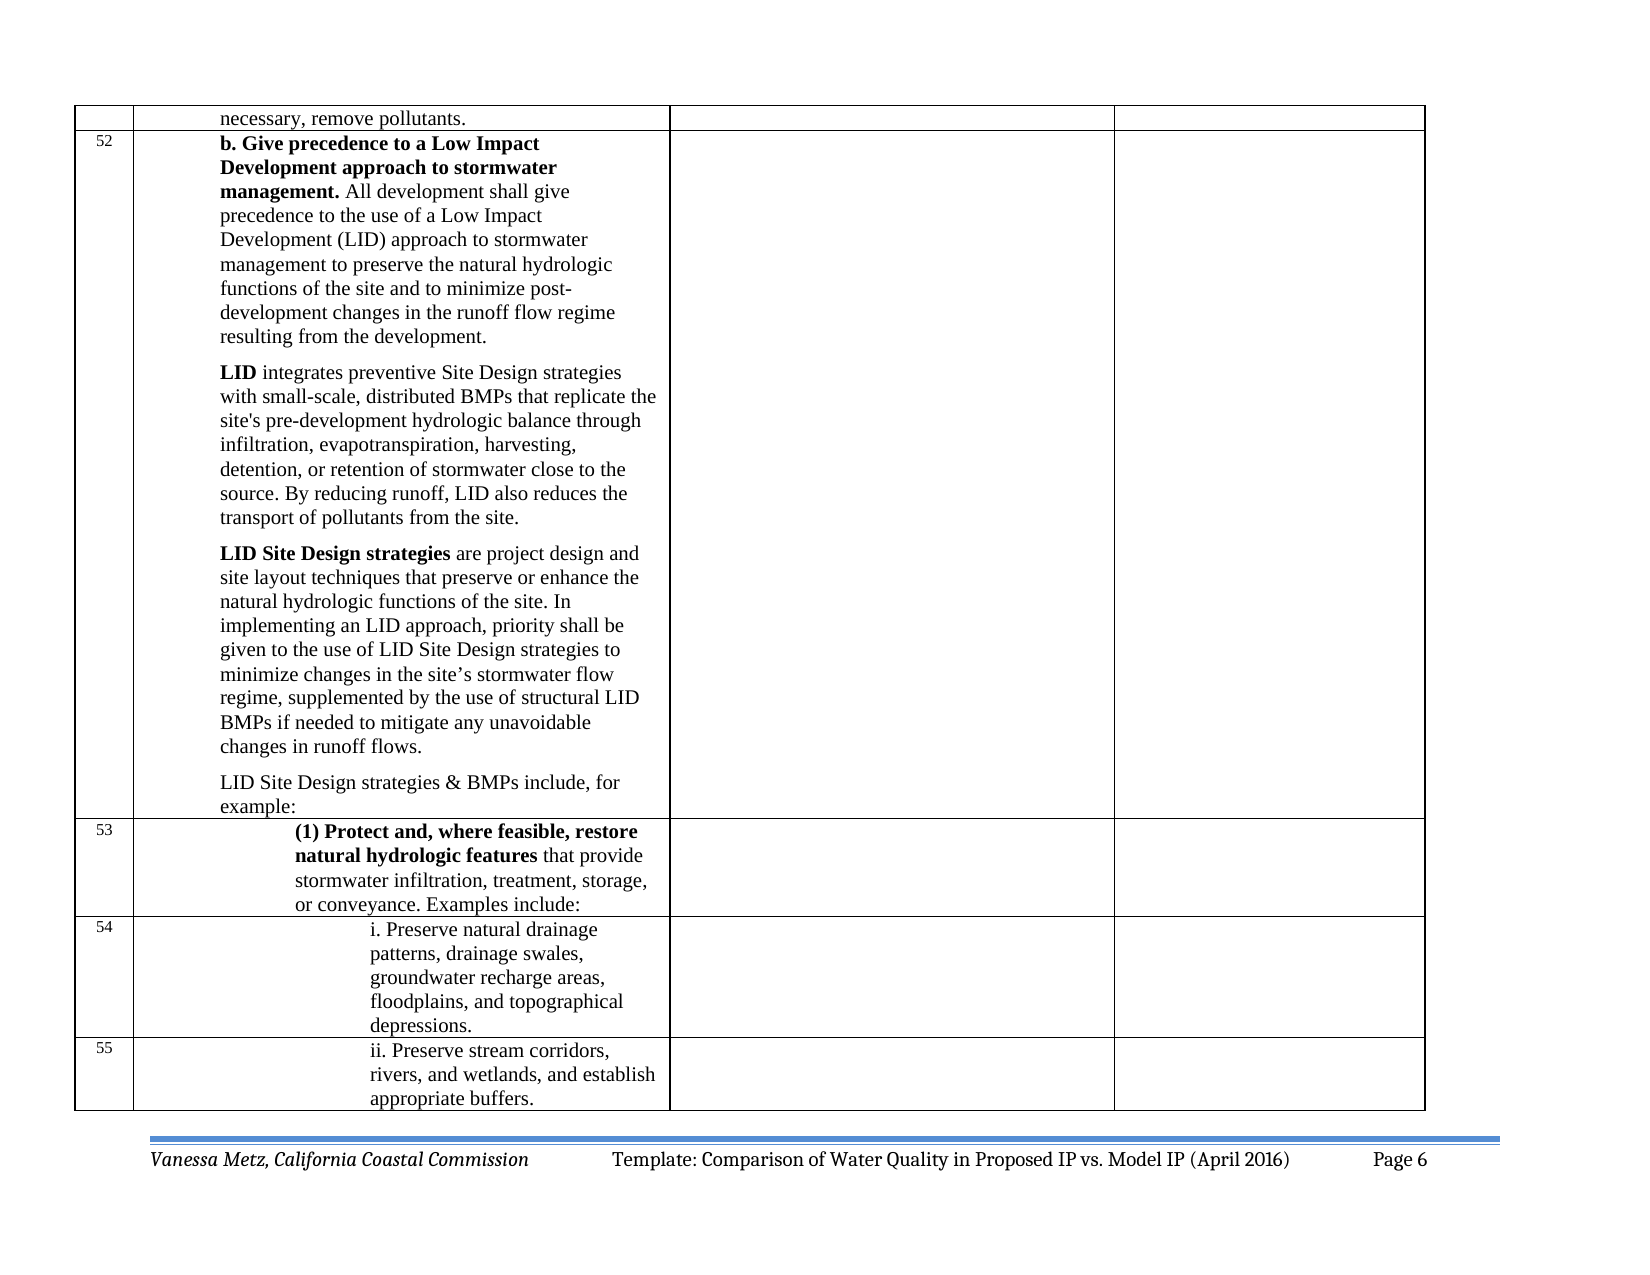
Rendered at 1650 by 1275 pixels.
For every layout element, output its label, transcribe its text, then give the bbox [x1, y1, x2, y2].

table_cell [671, 917, 1114, 1037]
table_cell [1115, 131, 1424, 818]
table_cell [1115, 819, 1424, 916]
table_cell [671, 1038, 1114, 1110]
table_cell [1115, 106, 1424, 130]
table_cell 54 [76, 917, 133, 1037]
table_cell [1115, 1038, 1424, 1110]
table_cell 51 [76, 106, 133, 130]
table_cell [1115, 917, 1424, 1037]
table_cell 52 [76, 131, 133, 818]
table_cell (1) Protect and, where feasible, restore natural hydrologic features that provide stormwater infiltration, treatment, storage, or conveyance. Examples include: [134, 819, 669, 916]
table_cell [671, 106, 1114, 130]
table_cell 53 [76, 819, 133, 916]
table_cell [671, 819, 1114, 916]
table_cell i. Preserve natural drainage patterns, drainage swales, groundwater recharge areas, floodplains, and topographical depressions. [134, 917, 669, 1037]
table_cell ii. Preserve stream corridors, rivers, and wetlands, and establish appropriate buffers. [134, 1038, 669, 1110]
table_cell b. Give precedence to a Low Impact Development approach to stormwater management. All development shall give precedence to the use of a Low Impact Development (LID) approach to stormwater management to preserve the natural hydrologic functions of the site and to minimize post-development changes in the runoff flow regime resulting from the development. LID integrates preventive Site Design strategies with small-scale, distributed BMPs that replicate the site's pre-development hydrologic balance through infiltration, evapotranspiration, harvesting, detention, or retention of stormwater close to the source. By reducing runoff, LID also reduces the transport of pollutants from the site. LID Site Design strategies are project design and site layout techniques that preserve or enhance the natural hydrologic functions of the site. In implementing an LID approach, priority shall be given to the use of LID Site Design strategies to minimize changes in the site’s stormwater flow regime, supplemented by the use of structural LID BMPs if needed to mitigate any unavoidable changes in runoff flows. LID Site Design strategies & BMPs include, for example: [134, 131, 669, 818]
table_cell [671, 131, 1114, 818]
table_cell 55 [76, 1038, 133, 1110]
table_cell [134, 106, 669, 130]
